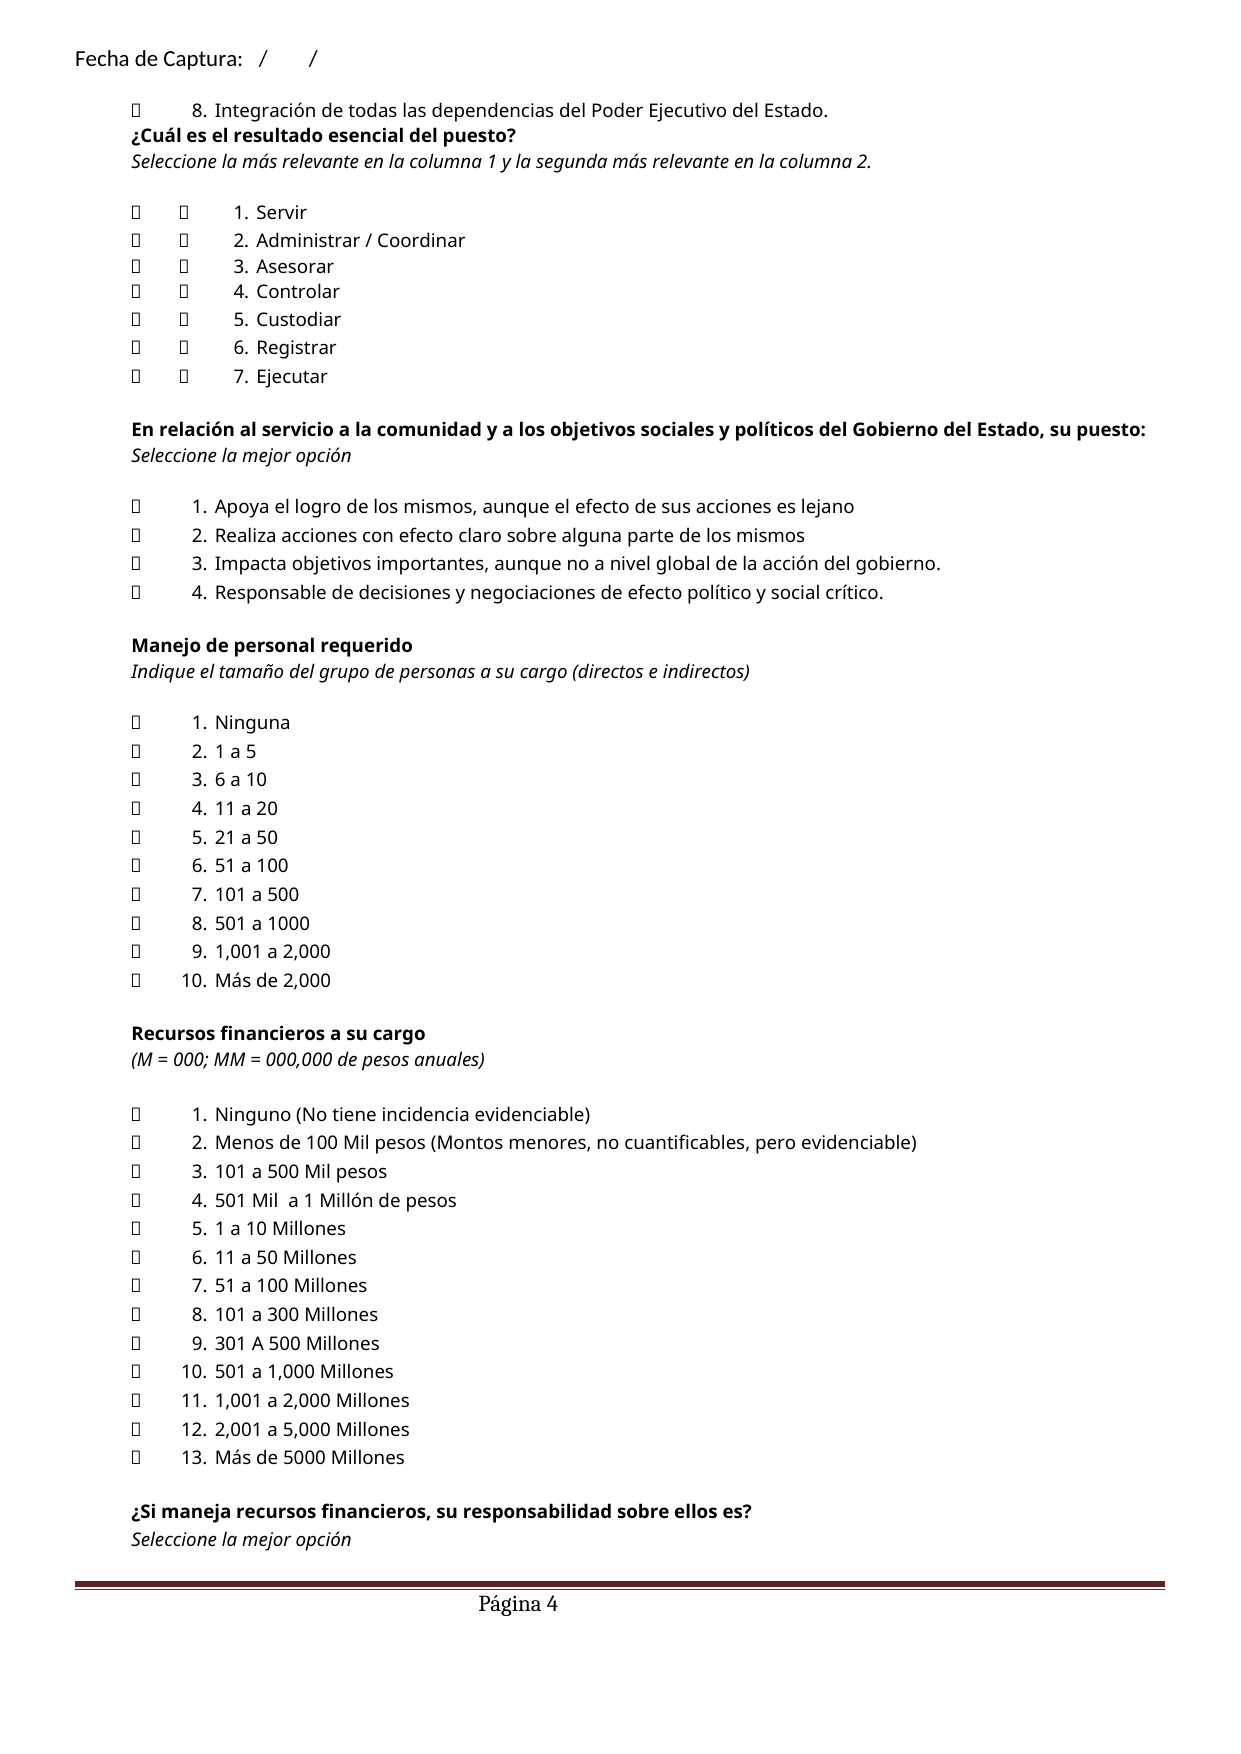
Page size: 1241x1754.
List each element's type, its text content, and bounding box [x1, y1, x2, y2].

text  5. 1 a 10 Millones [75, 1216, 1165, 1241]
text  9. 301 A 500 Millones [75, 1330, 1165, 1356]
text  1. Apoya el logro de los mismos, aunque el efecto de sus acciones es lejano [75, 493, 1165, 519]
text  3. 6 a 10 [75, 767, 1165, 792]
text  7. 101 a 500 [75, 881, 1165, 907]
text Recursos financieros a su cargo [75, 1021, 1165, 1046]
text  4. Responsable de decisiones y negociaciones de efecto político y social crítico. [75, 579, 1165, 605]
text Seleccione la mejor opción [75, 1527, 1165, 1552]
text  4. 11 a 20 [75, 795, 1165, 821]
text   5. Custodiar [75, 306, 1165, 331]
text  3. Impacta objetivos importantes, aunque no a nivel global de la acción del gobierno. [75, 551, 1165, 576]
text Indique el tamaño del grupo de personas a su cargo (directos e indirectos) [75, 658, 1165, 684]
text  6. 51 a 100 [75, 853, 1165, 878]
text Seleccione la mejor opción [75, 442, 1165, 468]
text  10. Más de 2,000 [75, 967, 1165, 993]
text  8. 501 a 1000 [75, 910, 1165, 935]
text  10. 501 a 1,000 Millones [75, 1359, 1165, 1384]
text  6. 11 a 50 Millones [75, 1244, 1165, 1270]
text  7. 51 a 100 Millones [75, 1273, 1165, 1298]
text  8. Integración de todas las dependencias del Poder Ejecutivo del Estado. [75, 97, 1165, 123]
text ¿Cuál es el resultado esencial del puesto? [75, 123, 1165, 148]
text   2. Administrar / Coordinar [75, 228, 1165, 253]
text   3. Asesorar [75, 253, 1165, 279]
text  1. Ninguno (No tiene incidencia evidenciable) [75, 1101, 1165, 1126]
text  2. Realiza acciones con efecto claro sobre alguna parte de los mismos [75, 522, 1165, 547]
text ¿Si maneja recursos financieros, su responsabilidad sobre ellos es? [75, 1498, 1165, 1524]
text  4. 501 Mil a 1 Millón de pesos [75, 1187, 1165, 1212]
text  2. Menos de 100 Mil pesos (Montos menores, no cuantificables, pero evidenciable) [75, 1129, 1165, 1155]
text  1. Ninguna [75, 709, 1165, 735]
text Manejo de personal requerido [75, 633, 1165, 658]
text (M = 000; MM = 000,000 de pesos anuales) [75, 1046, 1165, 1072]
text  9. 1,001 a 2,000 [75, 938, 1165, 964]
text  12. 2,001 a 5,000 Millones [75, 1416, 1165, 1442]
text  13. Más de 5000 Millones [75, 1445, 1165, 1470]
text  11. 1,001 a 2,000 Millones [75, 1387, 1165, 1413]
text  5. 21 a 50 [75, 824, 1165, 849]
text Seleccione la más relevante en la columna 1 y la segunda más relevante en la columna 2. [75, 148, 1165, 174]
text  3. 101 a 500 Mil pesos [75, 1158, 1165, 1184]
text  8. 101 a 300 Millones [75, 1301, 1165, 1327]
text En relación al servicio a la comunidad y a los objetivos sociales y políticos del Gobierno del Estado, su puesto: [75, 417, 1165, 442]
text  2. 1 a 5 [75, 738, 1165, 763]
text   6. Registrar [75, 334, 1165, 360]
text   4. Controlar [75, 279, 1165, 304]
text   1. Servir [75, 199, 1165, 225]
text   7. Ejecutar [75, 363, 1165, 389]
